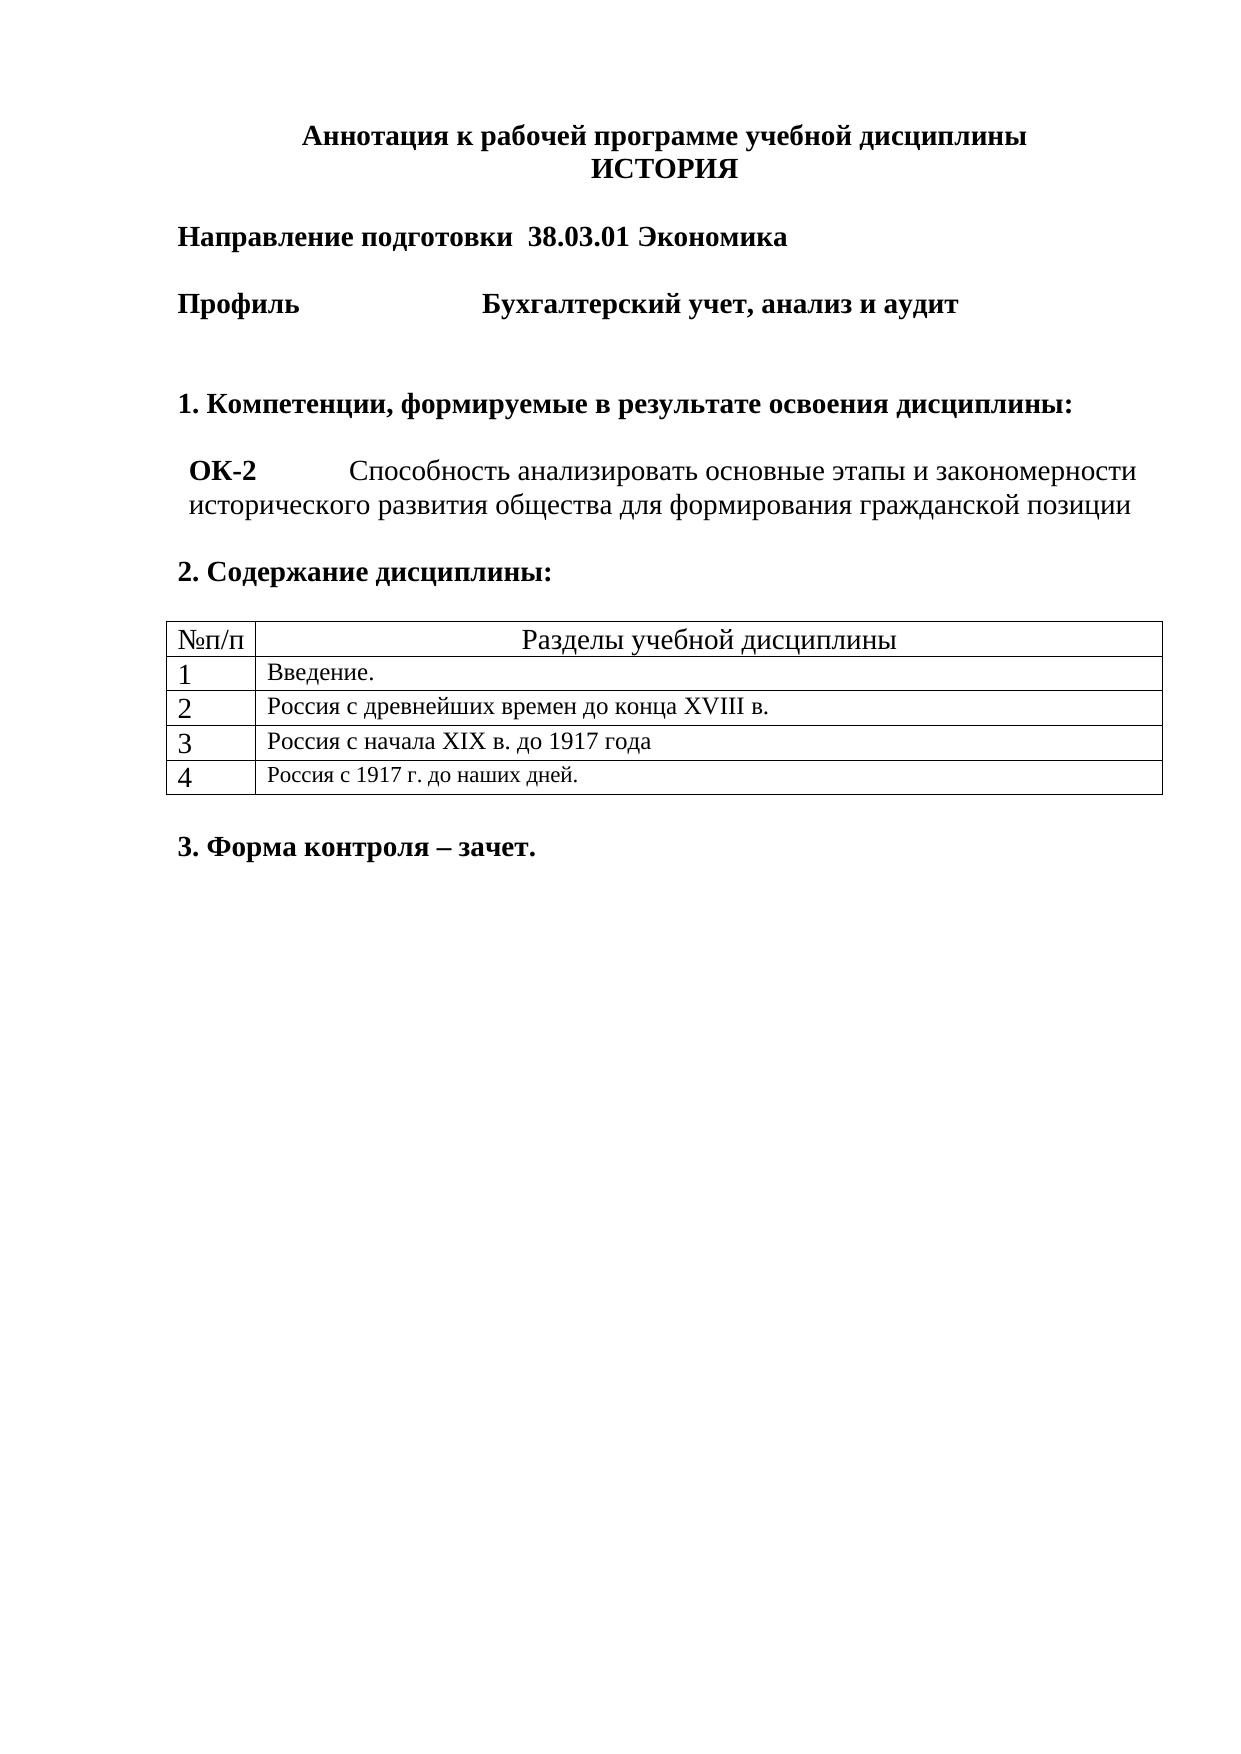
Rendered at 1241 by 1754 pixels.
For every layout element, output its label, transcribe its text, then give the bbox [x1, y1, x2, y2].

text Аннотация к рабочей программе учебной дисциплины [177, 118, 1152, 152]
text 2. Содержание дисциплины: [177, 554, 1152, 588]
text Профиль Бухгалтерский учет, анализ и аудит [177, 286, 1152, 319]
table_cell 1 [167, 657, 255, 690]
table_cell Россия с начала XIX в. до 1917 года [256, 726, 1162, 759]
table_cell 2 [167, 691, 255, 725]
table_cell Россия с древнейших времен до конца XVIII в. [256, 691, 1162, 725]
table_header Разделы учебной дисциплины [256, 622, 1162, 656]
table_cell 3 [167, 726, 255, 759]
text Направление подготовки 38.03.01 Экономика [177, 219, 1152, 252]
table_cell Россия с 1917 г. до наших дней. [256, 761, 1162, 794]
table_header №п/п [167, 622, 255, 656]
text ОК-2 Способность анализировать основные этапы и закономерности исторического развития общества для формирования гражданской позиции [188, 453, 1152, 521]
text 3. Форма контроля – зачет. [177, 829, 1152, 862]
table_cell 4 [167, 761, 255, 794]
text 1. Компетенции, формируемые в результате освоения дисциплины: [177, 386, 1152, 420]
table_cell Введение. [256, 657, 1162, 690]
text ИСТОРИЯ [177, 152, 1152, 185]
